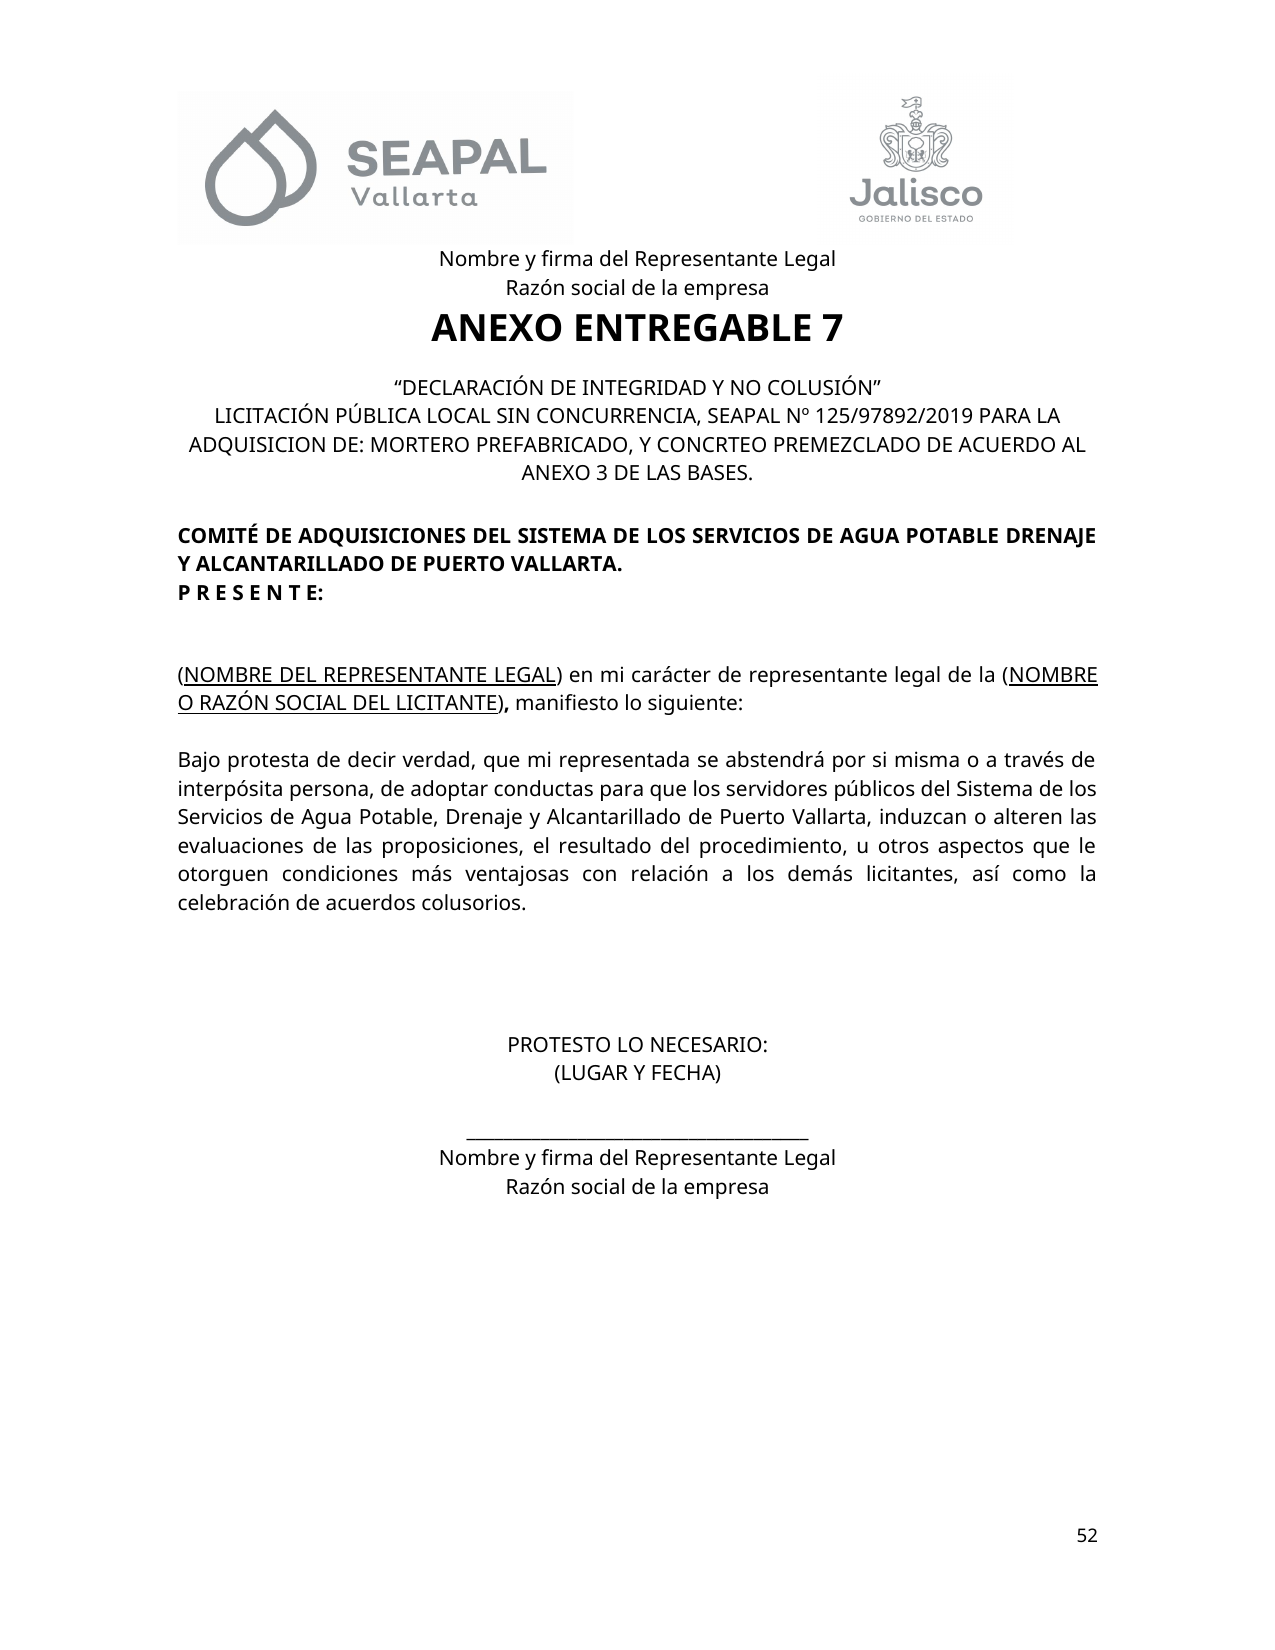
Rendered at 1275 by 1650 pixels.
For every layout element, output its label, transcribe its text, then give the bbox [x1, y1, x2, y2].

text P R E S E N T E: [177, 578, 1098, 606]
text Razón social de la empresa [177, 273, 1098, 301]
text Nombre y firma del Representante Legal [177, 244, 1098, 273]
text Razón social de la empresa [177, 1172, 1098, 1200]
text ANEXO ENTREGABLE 7 [177, 301, 1098, 352]
text PROTESTO LO NECESARIO: [177, 1030, 1098, 1058]
text _____________________________________ [177, 1115, 1098, 1143]
text LICITACIÓN PÚBLICA LOCAL SIN CONCURRENCIA, SEAPAL Nº 125/97892/2019 PARA LA ADQUISICION DE: MORTERO PREFABRICADO, Y CONCRTEO PREMEZCLADO DE ACUERDO AL ANEXO 3 DE LAS BASES. [177, 401, 1098, 487]
text Nombre y firma del Representante Legal [177, 1143, 1098, 1172]
text (LUGAR Y FECHA) [177, 1058, 1098, 1087]
text Bajo protesta de decir verdad, que mi representada se abstendrá por si misma o a través de interpósita persona, de adoptar conductas para que los servidores públicos del Sistema de los Servicios de Agua Potable, Drenaje y Alcantarillado de Puerto Vallarta, induzcan o alteren las evaluaciones de las proposiciones, el resultado del procedimiento, u otros aspectos que le otorguen condiciones más ventajosas con relación a los demás licitantes, así como la celebración de acuerdos colusorios. [177, 745, 1098, 916]
text “DECLARACIÓN DE INTEGRIDAD Y NO COLUSIÓN” [177, 373, 1098, 401]
picture [177, 91, 574, 245]
text COMITÉ DE ADQUISICIONES DEL SISTEMA DE LOS SERVICIOS DE AGUA POTABLE DRENAJE Y ALCANTARILLADO DE PUERTO VALLARTA. [177, 521, 1098, 578]
picture [817, 73, 1015, 245]
text (NOMBRE DEL REPRESENTANTE LEGAL) en mi carácter de representante legal de la (NOMBRE O RAZÓN SOCIAL DEL LICITANTE), manifiesto lo siguiente: [177, 660, 1098, 717]
